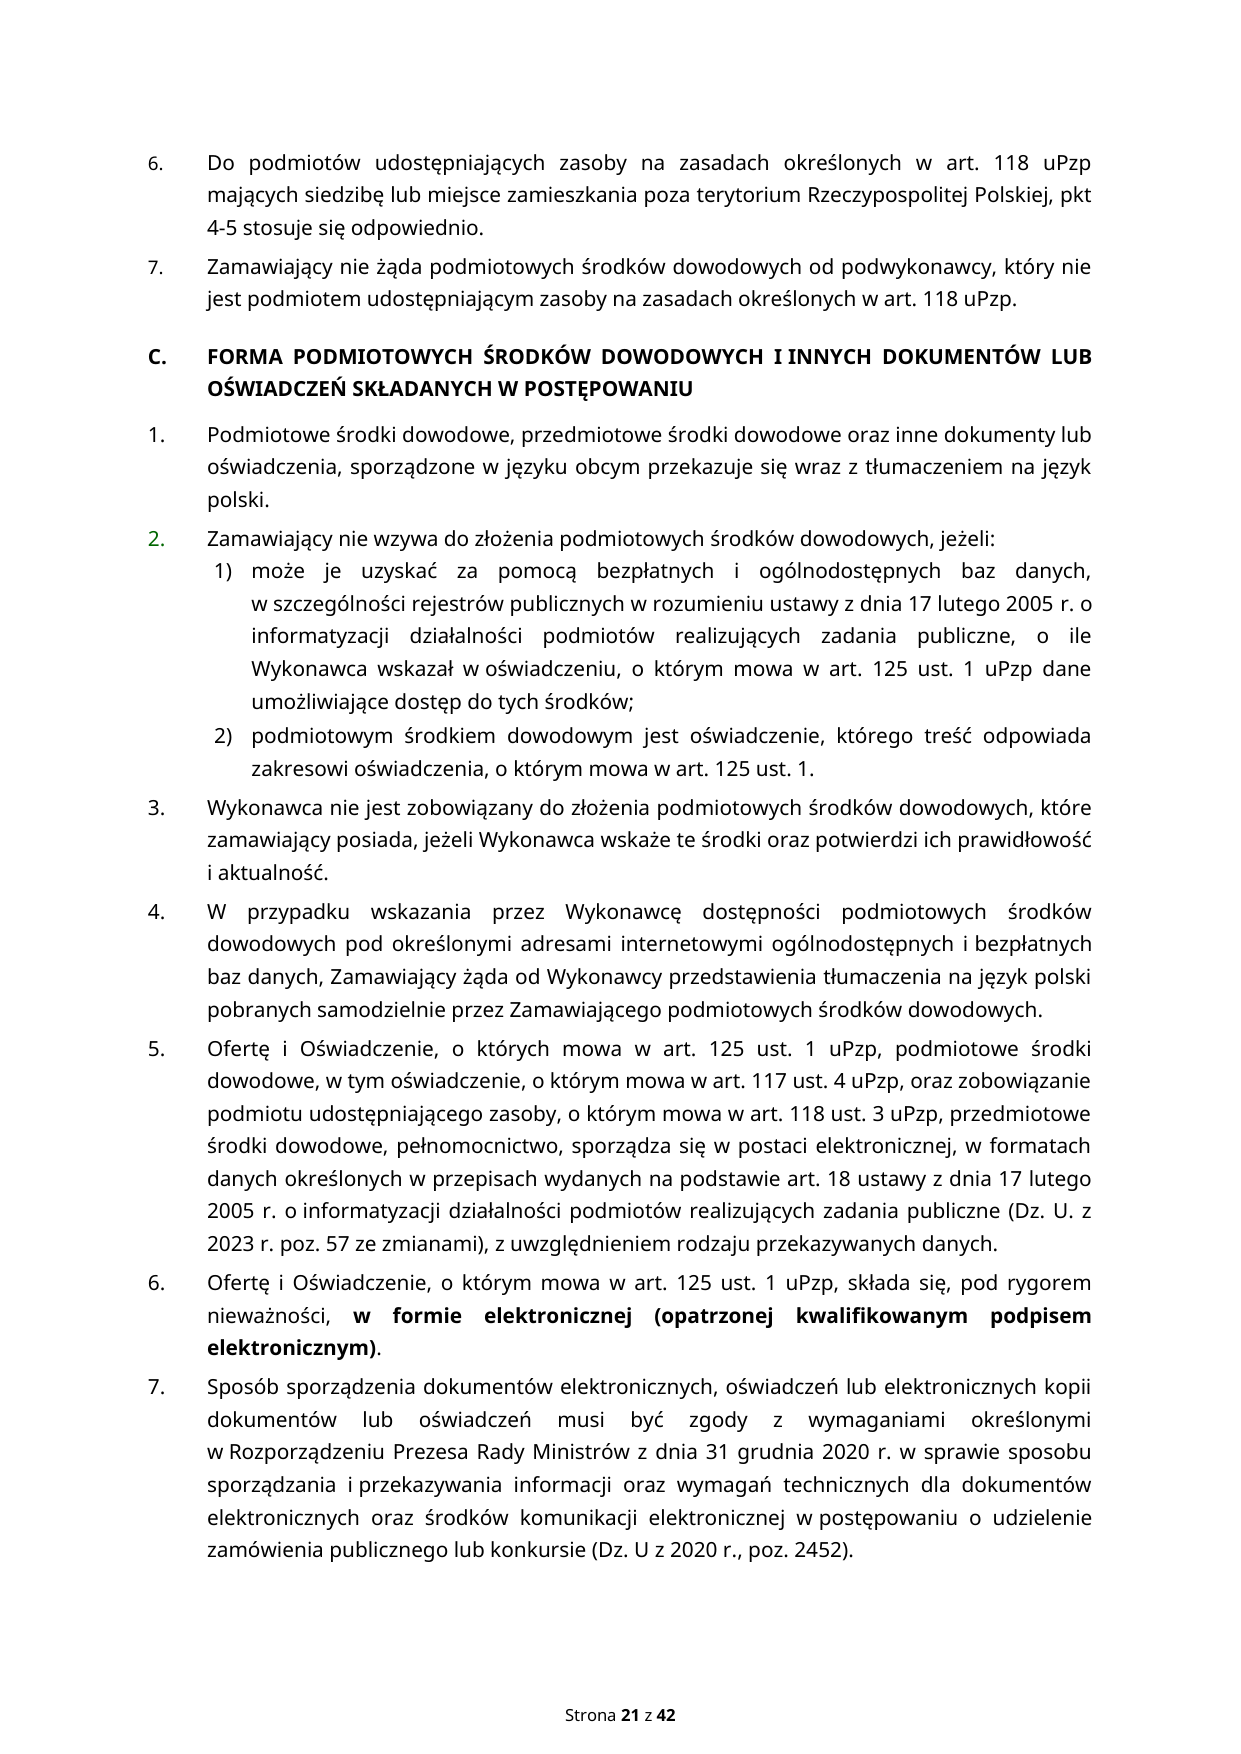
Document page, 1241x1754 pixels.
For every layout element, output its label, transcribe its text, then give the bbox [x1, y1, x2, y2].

list W przypadku wskazania przez Wykonawcę dostępności podmiotowych środków dowodowych pod określonymi adresami internetowymi ogólnodostępnych i bezpłatnych baz danych, Zamawiający żąda od Wykonawcy przedstawienia tłumaczenia na język polski pobranych samodzielnie przez Zamawiającego podmiotowych środków dowodowych. [148, 897, 1092, 1023]
list FORMA PODMIOTOWYCH ŚRODKÓW DOWODOWYCH I INNYCH DOKUMENTÓW LUB OŚWIADCZEŃ SKŁADANYCH W POSTĘPOWANIU [148, 342, 1092, 403]
list może je uzyskać za pomocą bezpłatnych i ogólnodostępnych baz danych, w szczególności rejestrów publicznych w rozumieniu ustawy z dnia 17 lutego 2005 r. o informatyzacji działalności podmiotów realizujących zadania publiczne, o ile Wykonawca wskazał w oświadczeniu, o którym mowa w art. 125 ust. 1 uPzp dane umożliwiające dostęp do tych środków; [214, 556, 1092, 715]
list Podmiotowe środki dowodowe, przedmiotowe środki dowodowe oraz inne dokumenty lub oświadczenia, sporządzone w języku obcym przekazuje się wraz z tłumaczeniem na język polski. [148, 420, 1092, 513]
list Ofertę i Oświadczenie, o których mowa w art. 125 ust. 1 uPzp, podmiotowe środki dowodowe, w tym oświadczenie, o którym mowa w art. 117 ust. 4 uPzp, oraz zobowiązanie podmiotu udostępniającego zasoby, o którym mowa w art. 118 ust. 3 uPzp, przedmiotowe środki dowodowe, pełnomocnictwo, sporządza się w postaci elektronicznej, w formatach danych określonych w przepisach wydanych na podstawie art. 18 ustawy z dnia 17 lutego 2005 r. o informatyzacji działalności podmiotów realizujących zadania publiczne (Dz. U. z 2023 r. poz. 57 ze zmianami), z uwzględnieniem rodzaju przekazywanych danych. [148, 1034, 1092, 1258]
list Ofertę i Oświadczenie, o którym mowa w art. 125 ust. 1 uPzp, składa się, pod rygorem nieważności, w formie elektronicznej (opatrzonej kwalifikowanym podpisem elektronicznym). [148, 1268, 1092, 1362]
list Wykonawca nie jest zobowiązany do złożenia podmiotowych środków dowodowych, które zamawiający posiada, jeżeli Wykonawca wskaże te środki oraz potwierdzi ich prawidłowość i aktualność. [148, 793, 1092, 887]
list Do podmiotów udostępniających zasoby na zasadach określonych w art. 118 uPzp mających siedzibę lub miejsce zamieszkania poza terytorium Rzeczypospolitej Polskiej, pkt 4-5 stosuje się odpowiednio. [148, 148, 1092, 241]
list Zamawiający nie żąda podmiotowych środków dowodowych od podwykonawcy, który nie jest podmiotem udostępniającym zasoby na zasadach określonych w art. 118 uPzp. [148, 252, 1092, 313]
list podmiotowym środkiem dowodowym jest oświadczenie, którego treść odpowiada zakresowi oświadczenia, o którym mowa w art. 125 ust. 1. [214, 721, 1092, 782]
list Zamawiający nie wzywa do złożenia podmiotowych środków dowodowych, jeżeli: [148, 524, 1092, 552]
list Sposób sporządzenia dokumentów elektronicznych, oświadczeń lub elektronicznych kopii dokumentów lub oświadczeń musi być zgody z wymaganiami określonymi w Rozporządzeniu Prezesa Rady Ministrów z dnia 31 grudnia 2020 r. w sprawie sposobu sporządzania i przekazywania informacji oraz wymagań technicznych dla dokumentów elektronicznych oraz środków komunikacji elektronicznej w postępowaniu o udzielenie zamówienia publicznego lub konkursie (Dz. U z 2020 r., poz. 2452). [148, 1372, 1092, 1564]
